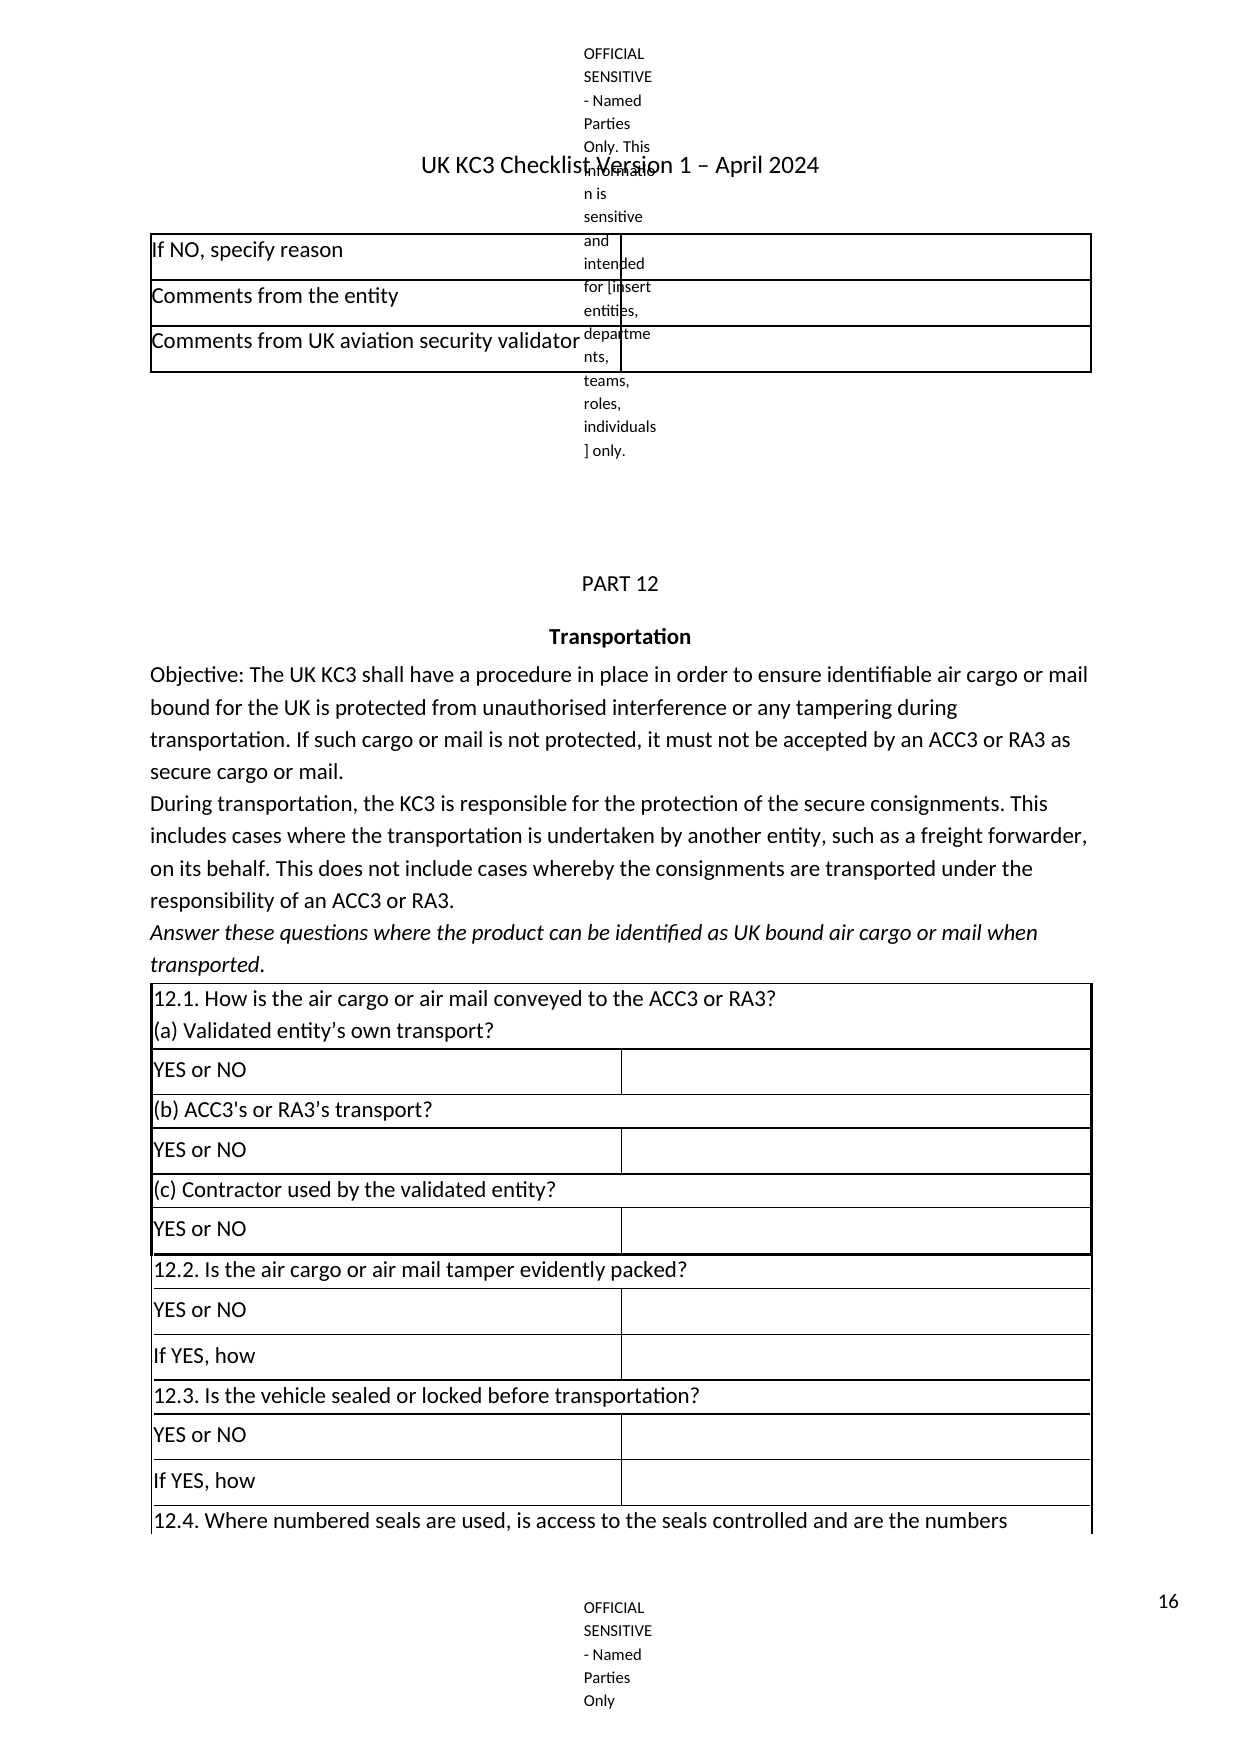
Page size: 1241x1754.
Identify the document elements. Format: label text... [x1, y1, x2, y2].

table_cell [622, 1459, 1091, 1505]
table_cell [622, 1334, 1091, 1379]
text Objective: The UK KC3 shall have a procedure in place in order to ensure identifiable air cargo or mail bound for the UK is protected from unauthorised interference or any tampering during transportation. If such cargo or mail is not protected, it must not be accepted by an ACC3 or RA3 as secure cargo or mail. [150, 661, 1090, 785]
table_cell (b) ACC3's or RA3’s transport? [153, 1095, 1090, 1127]
table_cell If NO, specify reason [152, 235, 620, 279]
table_cell (a) Validated entity’s own transport? [153, 1016, 1090, 1048]
table_cell YES or NO [153, 1050, 621, 1094]
table_cell [622, 1413, 1091, 1459]
table_cell 12.2. Is the air cargo or air mail tamper evidently packed? [152, 1253, 1091, 1287]
text Transportation [150, 622, 1090, 650]
table_cell (c) Contractor used by the validated entity? [153, 1175, 1090, 1207]
table_cell Comments from UK aviation security validator [152, 327, 620, 371]
text PART 12 [150, 569, 1090, 597]
table_cell [622, 1208, 1090, 1252]
table_cell Comments from the entity [152, 281, 620, 325]
table_cell YES or NO [152, 1288, 621, 1333]
table_cell YES or NO [153, 1129, 621, 1173]
table_cell YES or NO [153, 1208, 621, 1252]
table_cell [622, 235, 1090, 279]
table_header 12.1. How is the air cargo or air mail conveyed to the ACC3 or RA3? [153, 984, 1090, 1016]
table_cell If YES, how [152, 1459, 621, 1505]
table_cell 12.3. Is the vehicle sealed or locked before transportation? [152, 1379, 1091, 1413]
table_cell [622, 327, 1090, 371]
table_cell If YES, how [152, 1334, 621, 1379]
text Answer these questions where the product can be identified as UK bound air cargo or mail when transported. [150, 918, 1090, 978]
table_cell [622, 1050, 1090, 1094]
text During transportation, the KC3 is responsible for the protection of the secure consignments. This includes cases where the transportation is undertaken by another entity, such as a freight forwarder, on its behalf. This does not include cases whereby the consignments are transported under the responsibility of an ACC3 or RA3. [150, 789, 1090, 914]
table_cell [622, 1129, 1090, 1173]
table_cell [622, 1288, 1091, 1333]
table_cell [152, 1505, 1091, 1534]
table_cell YES or NO [152, 1413, 621, 1459]
table_cell [622, 281, 1090, 325]
